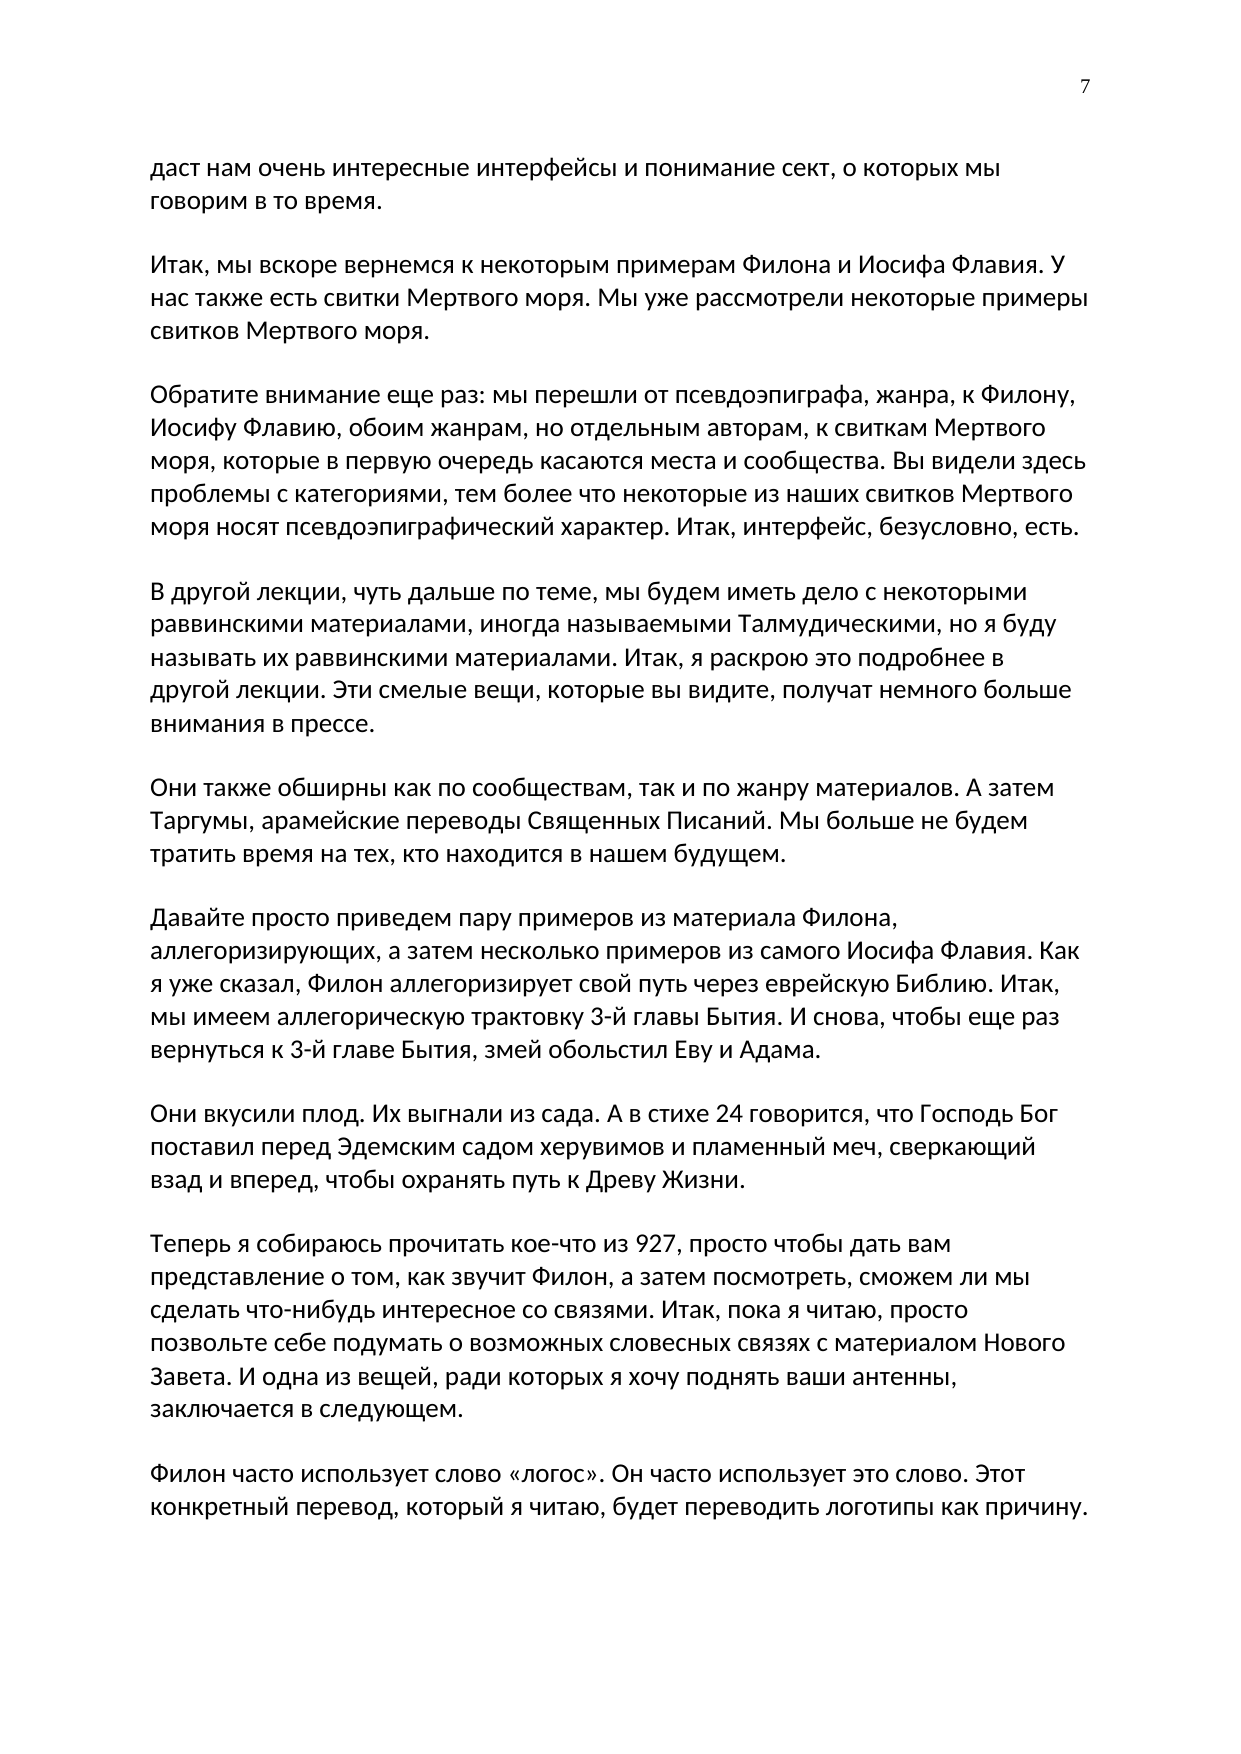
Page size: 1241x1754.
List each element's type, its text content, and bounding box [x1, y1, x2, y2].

text Они также обширны как по сообществам, так и по жанру материалов. А затем Таргумы, арамейские переводы Священных Писаний. Мы больше не будем тратить время на тех, кто находится в нашем будущем. [150, 770, 1090, 869]
text Теперь я собираюсь прочитать кое-что из 927, просто чтобы дать вам представление о том, как звучит Филон, а затем посмотреть, сможем ли мы сделать что-нибудь интересное со связями. Итак, пока я читаю, просто позвольте себе подумать о возможных словесных связях с материалом Нового Завета. И одна из вещей, ради которых я хочу поднять ваши антенны, заключается в следующем. [150, 1227, 1090, 1425]
text В другой лекции, чуть дальше по теме, мы будем иметь дело с некоторыми раввинскими материалами, иногда называемыми Талмудическими, но я буду называть их раввинскими материалами. Итак, я раскрою это подробнее в другой лекции. Эти смелые вещи, которые вы видите, получат немного больше внимания в прессе. [150, 574, 1090, 739]
text Итак, мы вскоре вернемся к некоторым примерам Филона и Иосифа Флавия. У нас также есть свитки Мертвого моря. Мы уже рассмотрели некоторые примеры свитков Мертвого моря. [150, 247, 1090, 346]
text Давайте просто приведем пару примеров из материала Филона, аллегоризирующих, а затем несколько примеров из самого Иосифа Флавия. Как я уже сказал, Филон аллегоризирует свой путь через еврейскую Библию. Итак, мы имеем аллегорическую трактовку 3-й главы Бытия. И снова, чтобы еще раз вернуться к 3-й главе Бытия, змей обольстил Еву и Адама. [150, 900, 1090, 1065]
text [150, 150, 1090, 216]
text Они вкусили плод. Их выгнали из сада. А в стихе 24 говорится, что Господь Бог поставил перед Эдемским садом херувимов и пламенный меч, сверкающий взад и вперед, чтобы охранять путь к Древу Жизни. [150, 1096, 1090, 1195]
text Обратите внимание еще раз: мы перешли от псевдоэпиграфа, жанра, к Филону, Иосифу Флавию, обоим жанрам, но отдельным авторам, к свиткам Мертвого моря, которые в первую очередь касаются места и сообщества. Вы видели здесь проблемы с категориями, тем более что некоторые из наших свитков Мертвого моря носят псевдоэпиграфический характер. Итак, интерфейс, безусловно, есть. [150, 377, 1090, 542]
text Филон часто использует слово «логос». Он часто использует это слово. Этот конкретный перевод, который я читаю, будет переводить логотипы как причину. [150, 1456, 1090, 1522]
